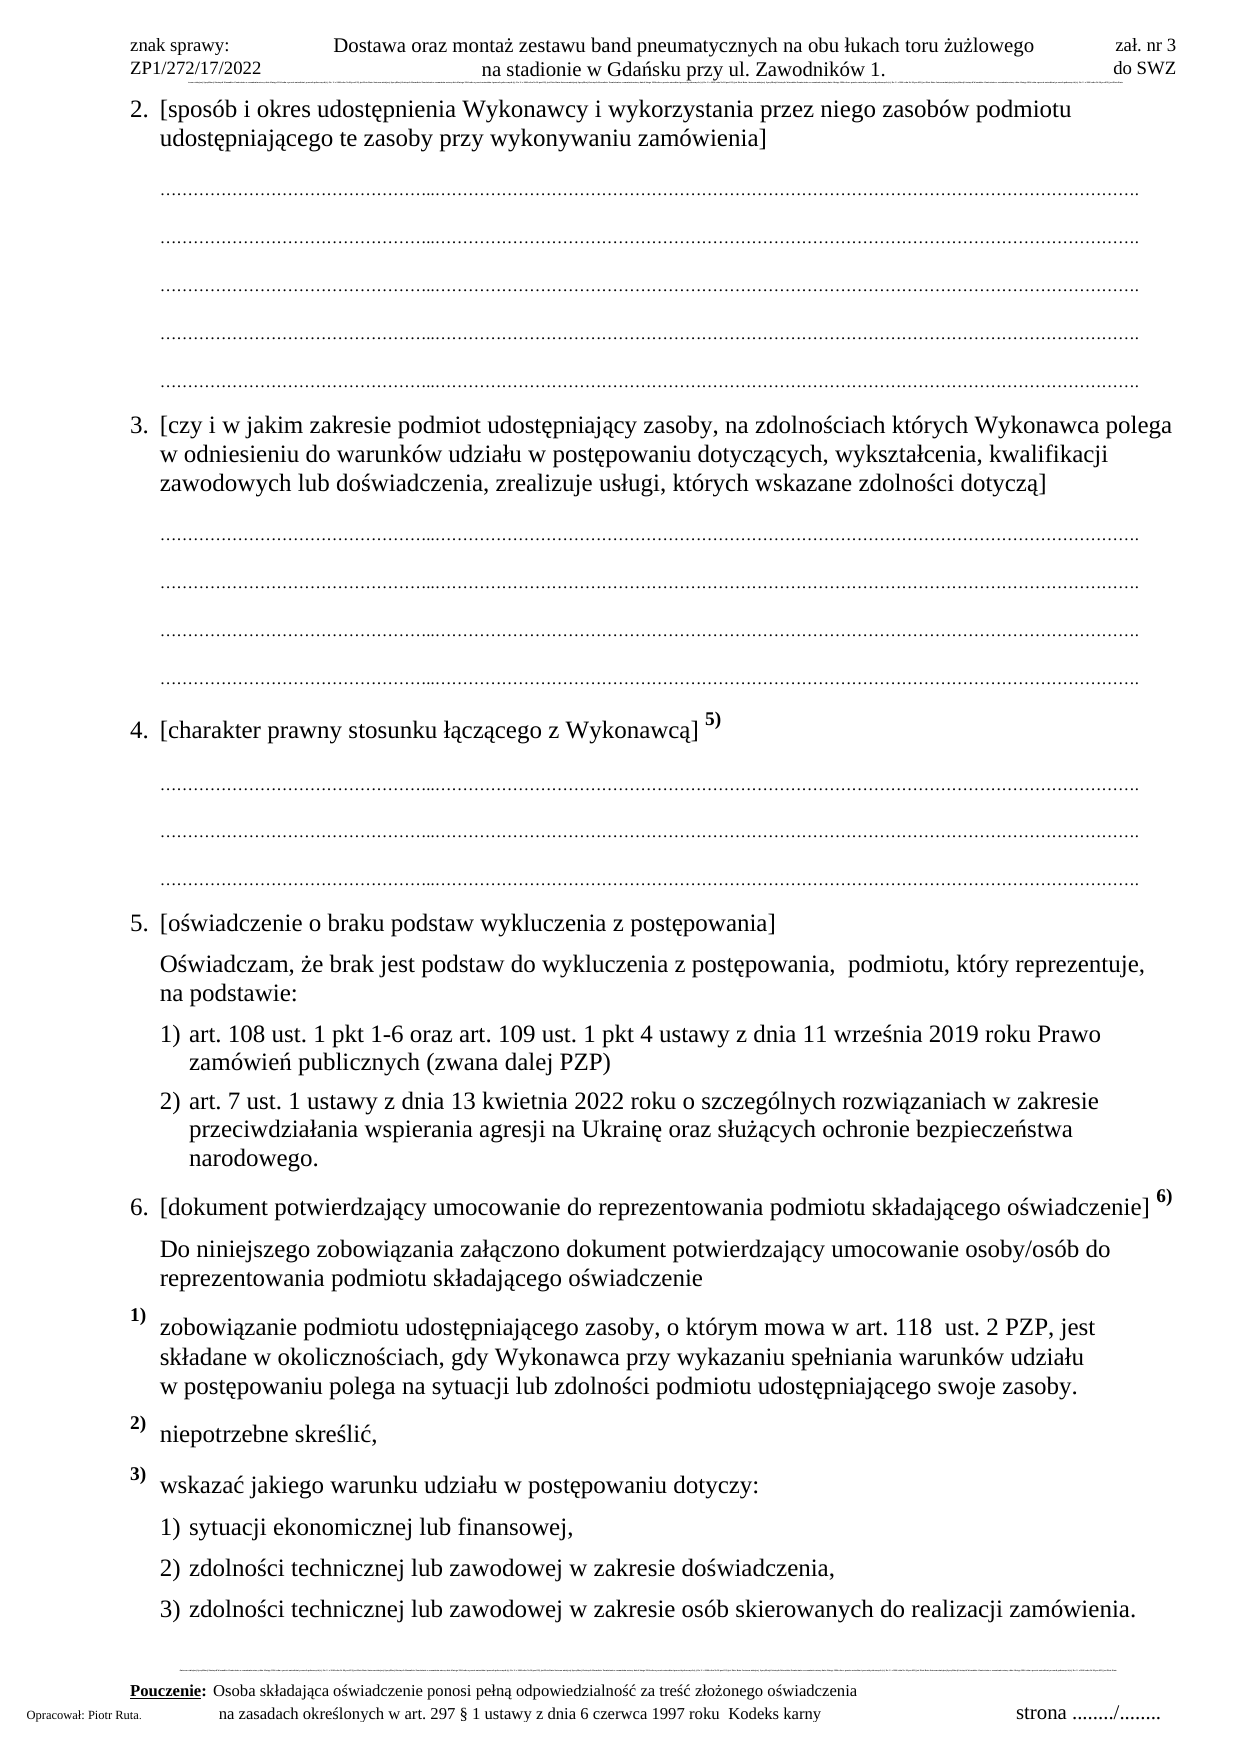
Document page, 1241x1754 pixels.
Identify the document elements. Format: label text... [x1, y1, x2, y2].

text w postępowaniu polega na sytuacji lub zdolności podmiotu udostępniającego swoje zasoby. [130, 1371, 1187, 1400]
text 1) sytuacji ekonomicznej lub finansowej, [130, 1512, 1187, 1541]
text 5. [oświadczenie o braku podstaw wykluczenia z postępowania] [130, 908, 1187, 937]
text …………………………………………..………………………………………………………………………………………………………………. [130, 525, 1187, 544]
text …………………………………………..………………………………………………………………………………………………………………. [130, 870, 1187, 889]
text 2) niepotrzebne skreślić, [130, 1412, 1187, 1450]
text …………………………………………..………………………………………………………………………………………………………………. [130, 573, 1187, 592]
text Oświadczam, że brak jest podstaw do wykluczenia z postępowania, podmiotu, który reprezentuje, [130, 949, 1187, 978]
text na podstawie: [130, 978, 1187, 1007]
text zamówień publicznych (zwana dalej PZP) [130, 1047, 1187, 1076]
text …………………………………………..………………………………………………………………………………………………………………. [130, 276, 1187, 295]
text 2. [sposób i okres udostępnienia Wykonawcy i wykorzystania przez niego zasobów podmiotu [130, 94, 1187, 123]
text zawodowych lub doświadczenia, zrealizuje usługi, których wskazane zdolności dotyczą] [130, 468, 1187, 496]
text narodowego. [130, 1143, 1187, 1172]
text udostępniającego te zasoby przy wykonywaniu zamówienia] [130, 123, 1187, 151]
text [130, 180, 1187, 199]
text 2) art. 7 ust. 1 ustawy z dnia 13 kwietnia 2022 roku o szczególnych rozwiązaniach w zakresie [130, 1086, 1187, 1114]
text …………………………………………..………………………………………………………………………………………………………………. [130, 669, 1187, 688]
text 2) zdolności technicznej lub zawodowej w zakresie doświadczenia, [130, 1553, 1187, 1582]
text 3) zdolności technicznej lub zawodowej w zakresie osób skierowanych do realizacji zamówienia. [130, 1594, 1187, 1622]
text 6. [dokument potwierdzający umocowanie do reprezentowania podmiotu składającego oświadczenie] 6) [130, 1184, 1187, 1222]
text w odniesieniu do warunków udziału w postępowaniu dotyczących, wykształcenia, kwalifikacji [130, 439, 1187, 468]
text reprezentowania podmiotu składającego oświadczenie [130, 1263, 1187, 1292]
text 3. [czy i w jakim zakresie podmiot udostępniający zasoby, na zdolnościach których Wykonawca polega [130, 410, 1187, 439]
text 1) art. 108 ust. 1 pkt 1-6 oraz art. 109 ust. 1 pkt 4 ustawy z dnia 11 września 2019 roku Prawo [130, 1019, 1187, 1047]
text 1) zobowiązanie podmiotu udostępniającego zasoby, o którym mowa w art. 118 ust. 2 PZP, jest składane w okolicznościach, gdy Wykonawca przy wykazaniu spełniania warunków udziału [130, 1304, 1187, 1371]
text …………………………………………..………………………………………………………………………………………………………………. [130, 324, 1187, 343]
text …………………………………………..………………………………………………………………………………………………………………. [130, 372, 1187, 391]
text …………………………………………..………………………………………………………………………………………………………………. [130, 774, 1187, 793]
text …………………………………………..………………………………………………………………………………………………………………. [130, 822, 1187, 841]
text 4. [charakter prawny stosunku łączącego z Wykonawcą] 5) [130, 707, 1187, 746]
text przeciwdziałania wspierania agresji na Ukrainę oraz służących ochronie bezpieczeństwa [130, 1114, 1187, 1143]
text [130, 228, 1187, 247]
text Do niniejszego zobowiązania załączono dokument potwierdzający umocowanie osoby/osób do [130, 1234, 1187, 1263]
text 3) wskazać jakiego warunku udziału w postępowaniu dotyczy: [130, 1462, 1187, 1500]
text …………………………………………..………………………………………………………………………………………………………………. [130, 621, 1187, 640]
